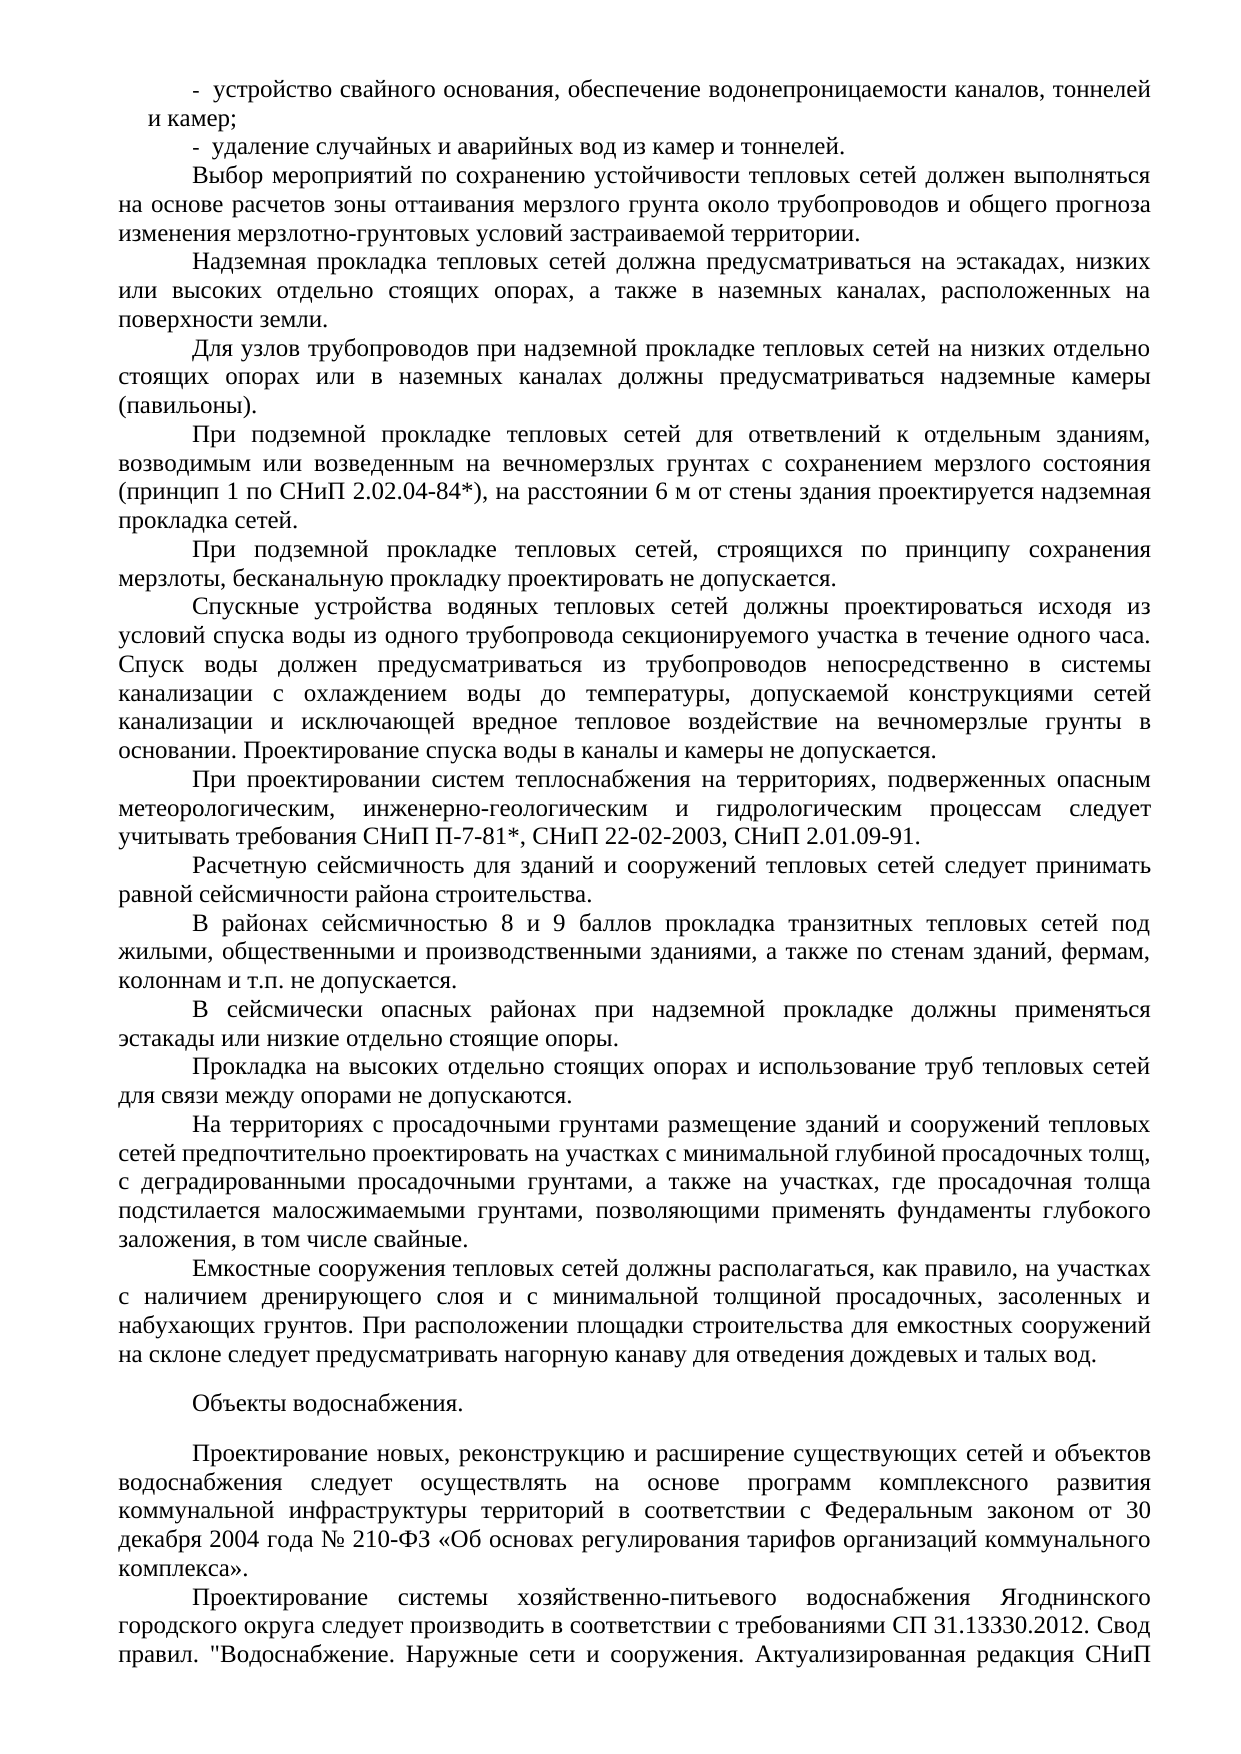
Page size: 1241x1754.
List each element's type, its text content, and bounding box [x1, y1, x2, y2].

text При подземной прокладке тепловых сетей для ответвлений к отдельным зданиям, возводимым или возведенным на вечномерзлых грунтах с сохранением мерзлого состояния (принцип 1 по СНиП 2.02.04-84*), на расстоянии 6 м от стены здания проектируется надземная прокладка сетей. [118, 419, 1152, 534]
text Выбор мероприятий по сохранению устойчивости тепловых сетей должен выполняться на основе расчетов зоны оттаивания мерзлого грунта около трубопроводов и общего прогноза изменения мерзлотно-грунтовых условий застраиваемой территории. [118, 160, 1152, 246]
text Проектирование новых, реконструкцию и расширение существующих сетей и объектов водоснабжения следует осуществлять на основе программ комплексного развития коммунальной инфраструктуры территорий в соответствии с Федеральным законом от 30 декабря 2004 года № 210-ФЗ «Об основах регулирования тарифов организаций коммунального комплекса». [118, 1438, 1152, 1582]
text На территориях с просадочными грунтами размещение зданий и сооружений тепловых сетей предпочтительно проектировать на участках с минимальной глубиной просадочных толщ, с деградированными просадочными грунтами, а также на участках, где просадочная толща подстилается малосжимаемыми грунтами, позволяющими применять фундаменты глубокого заложения, в том числе свайные. [118, 1109, 1152, 1253]
text Надземная прокладка тепловых сетей должна предусматриваться на эстакадах, низких или высоких отдельно стоящих опорах, а также в наземных каналах, расположенных на поверхности земли. [118, 246, 1152, 333]
text Спускные устройства водяных тепловых сетей должны проектироваться исходя из условий спуска воды из одного трубопровода секционируемого участка в течение одного часа. Спуск воды должен предусматриваться из трубопроводов непосредственно в системы канализации с охлаждением воды до температуры, допускаемой конструкциями сетей канализации и исключающей вредное тепловое воздействие на вечномерзлые грунты в основании. Проектирование спуска воды в каналы и камеры не допускается. [118, 591, 1152, 764]
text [118, 1582, 1152, 1668]
text Для узлов трубопроводов при надземной прокладке тепловых сетей на низких отдельно стоящих опорах или в наземных каналах должны предусматриваться надземные камеры (павильоны). [118, 333, 1152, 419]
text В сейсмически опасных районах при надземной прокладке должны применяться эстакады или низкие отдельно стоящие опоры. [118, 994, 1152, 1051]
text Емкостные сооружения тепловых сетей должны располагаться, как правило, на участках с наличием дренирующего слоя и с минимальной толщиной просадочных, засоленных и набухающих грунтов. При расположении площадки строительства для емкостных сооружений на склоне следует предусматривать нагорную канаву для отведения дождевых и талых вод. [118, 1253, 1152, 1368]
list устройство свайного основания, обеспечение водонепроницаемости каналов, тоннелей и камер; [148, 74, 1152, 131]
text При проектировании систем теплоснабжения на территориях, подверженных опасным метеорологическим, инженерно-геологическим и гидрологическим процессам следует учитывать требования СНиП П-7-81*, СНиП 22-02-2003, СНиП 2.01.09-91. [118, 764, 1152, 850]
text Прокладка на высоких отдельно стоящих опорах и использование труб тепловых сетей для связи между опорами не допускаются. [118, 1051, 1152, 1109]
list удаление случайных и аварийных вод из камер и тоннелей. [148, 131, 1152, 160]
text При подземной прокладке тепловых сетей, строящихся по принципу сохранения мерзлоты, бесканальную прокладку проектировать не допускается. [118, 534, 1152, 591]
text В районах сейсмичностью 8 и 9 баллов прокладка транзитных тепловых сетей под жилыми, общественными и производственными зданиями, а также по стенам зданий, фермам, колоннам и т.п. не допускается. [118, 908, 1152, 994]
text Объекты водоснабжения. [118, 1388, 1152, 1417]
text Расчетную сейсмичность для зданий и сооружений тепловых сетей следует принимать равной сейсмичности района строительства. [118, 850, 1152, 908]
